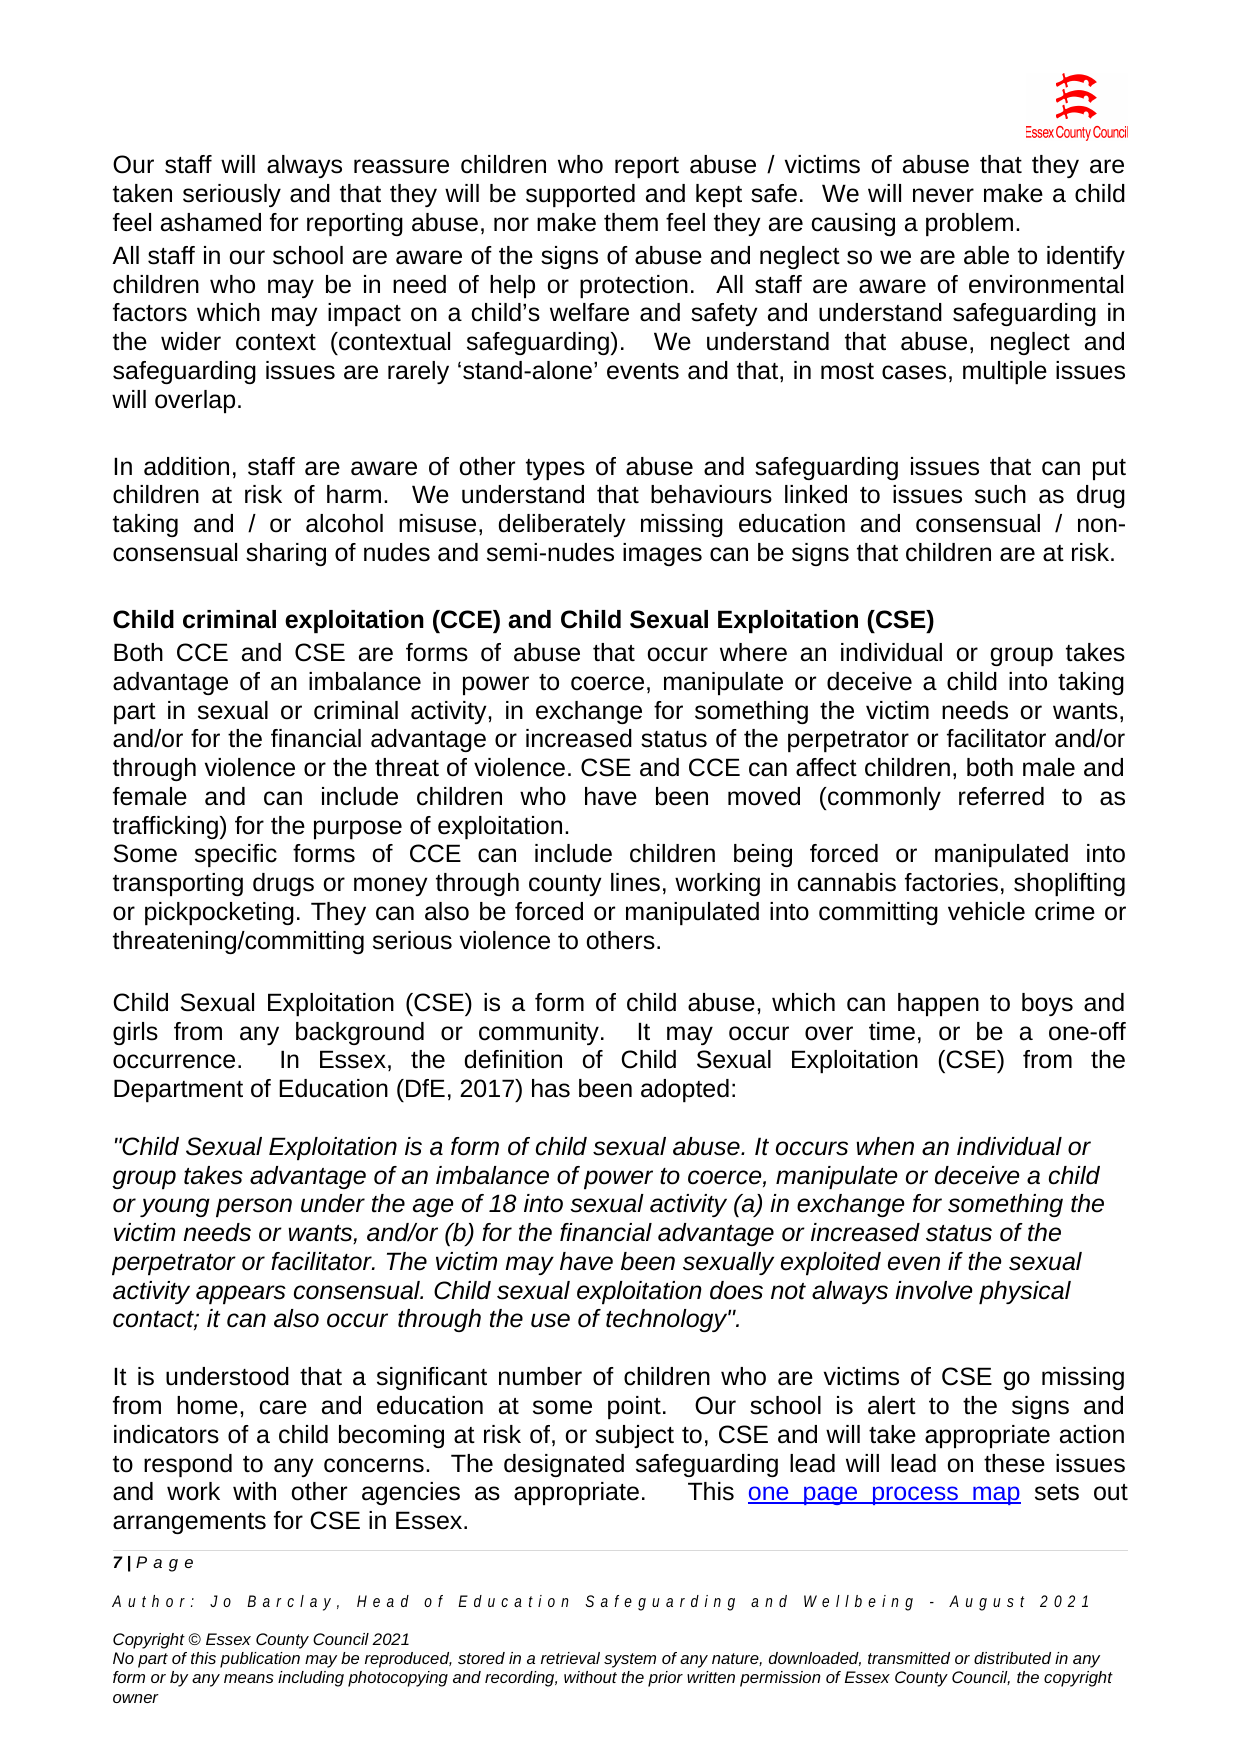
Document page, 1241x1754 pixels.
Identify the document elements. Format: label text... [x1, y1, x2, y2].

text Child criminal exploitation (CCE) and Child Sexual Exploitation (CSE) [112, 605, 1128, 633]
text Some specific forms of CCE can include children being forced or manipulated into transporting drugs or money through county lines, working in cannabis factories, shoplifting or pickpocketing. They can also be forced or manipulated into committing vehicle crime or threatening/committing serious violence to others. [112, 839, 1128, 954]
text In addition, staff are aware of other types of abuse and safeguarding issues that can put children at risk of harm. We understand that behaviours linked to issues such as drug taking and / or alcohol misuse, deliberately missing education and consensual / non-consensual sharing of nudes and semi-nudes images can be signs that children are at risk. [112, 452, 1128, 567]
text All staff in our school are aware of the signs of abuse and neglect so we are able to identify children who may be in need of help or protection. All staff are aware of environmental factors which may impact on a child’s welfare and safety and understand safeguarding in the wider context (contextual safeguarding). We understand that abuse, neglect and safeguarding issues are rarely ‘stand-alone’ events and that, in most cases, multiple issues will overlap. [112, 241, 1128, 413]
text "Child Sexual Exploitation is a form of child sexual abuse. It occurs when an individual or group takes advantage of an imbalance of power to coerce, manipulate or deceive a child or young person under the age of 18 into sexual activity (a) in exchange for something the victim needs or wants, and/or (b) for the financial advantage or increased status of the perpetrator or facilitator. The victim may have been sexually exploited even if the sexual activity appears consensual. Child sexual exploitation does not always involve physical contact; it can also occur through the use of technology". [112, 1132, 1128, 1333]
text Both CCE and CSE are forms of abuse that occur where an individual or group takes advantage of an imbalance in power to coerce, manipulate or deceive a child into taking part in sexual or criminal activity, in exchange for something the victim needs or wants, and/or for the financial advantage or increased status of the perpetrator or facilitator and/or through violence or the threat of violence. CSE and CCE can affect children, both male and female and can include children who have been moved (commonly referred to as trafficking) for the purpose of exploitation. [112, 638, 1128, 839]
picture [1026, 73, 1128, 141]
text It is understood that a significant number of children who are victims of CSE go missing from home, care and education at some point. Our school is alert to the signs and indicators of a child becoming at risk of, or subject to, CSE and will take appropriate action to respond to any concerns. The designated safeguarding lead will lead on these issues and work with other agencies as appropriate. This one page process map sets out arrangements for CSE in Essex. [112, 1362, 1128, 1535]
text Child Sexual Exploitation (CSE) is a form of child abuse, which can happen to boys and girls from any background or community. It may occur over time, or be a one-off occurrence. In Essex, the definition of Child Sexual Exploitation (CSE) from the Department of Education (DfE, 2017) has been adopted: [112, 988, 1128, 1103]
text Our staff will always reassure children who report abuse / victims of abuse that they are taken seriously and that they will be supported and kept safe. We will never make a child feel ashamed for reporting abuse, nor make them feel they are causing a problem. [112, 150, 1128, 236]
